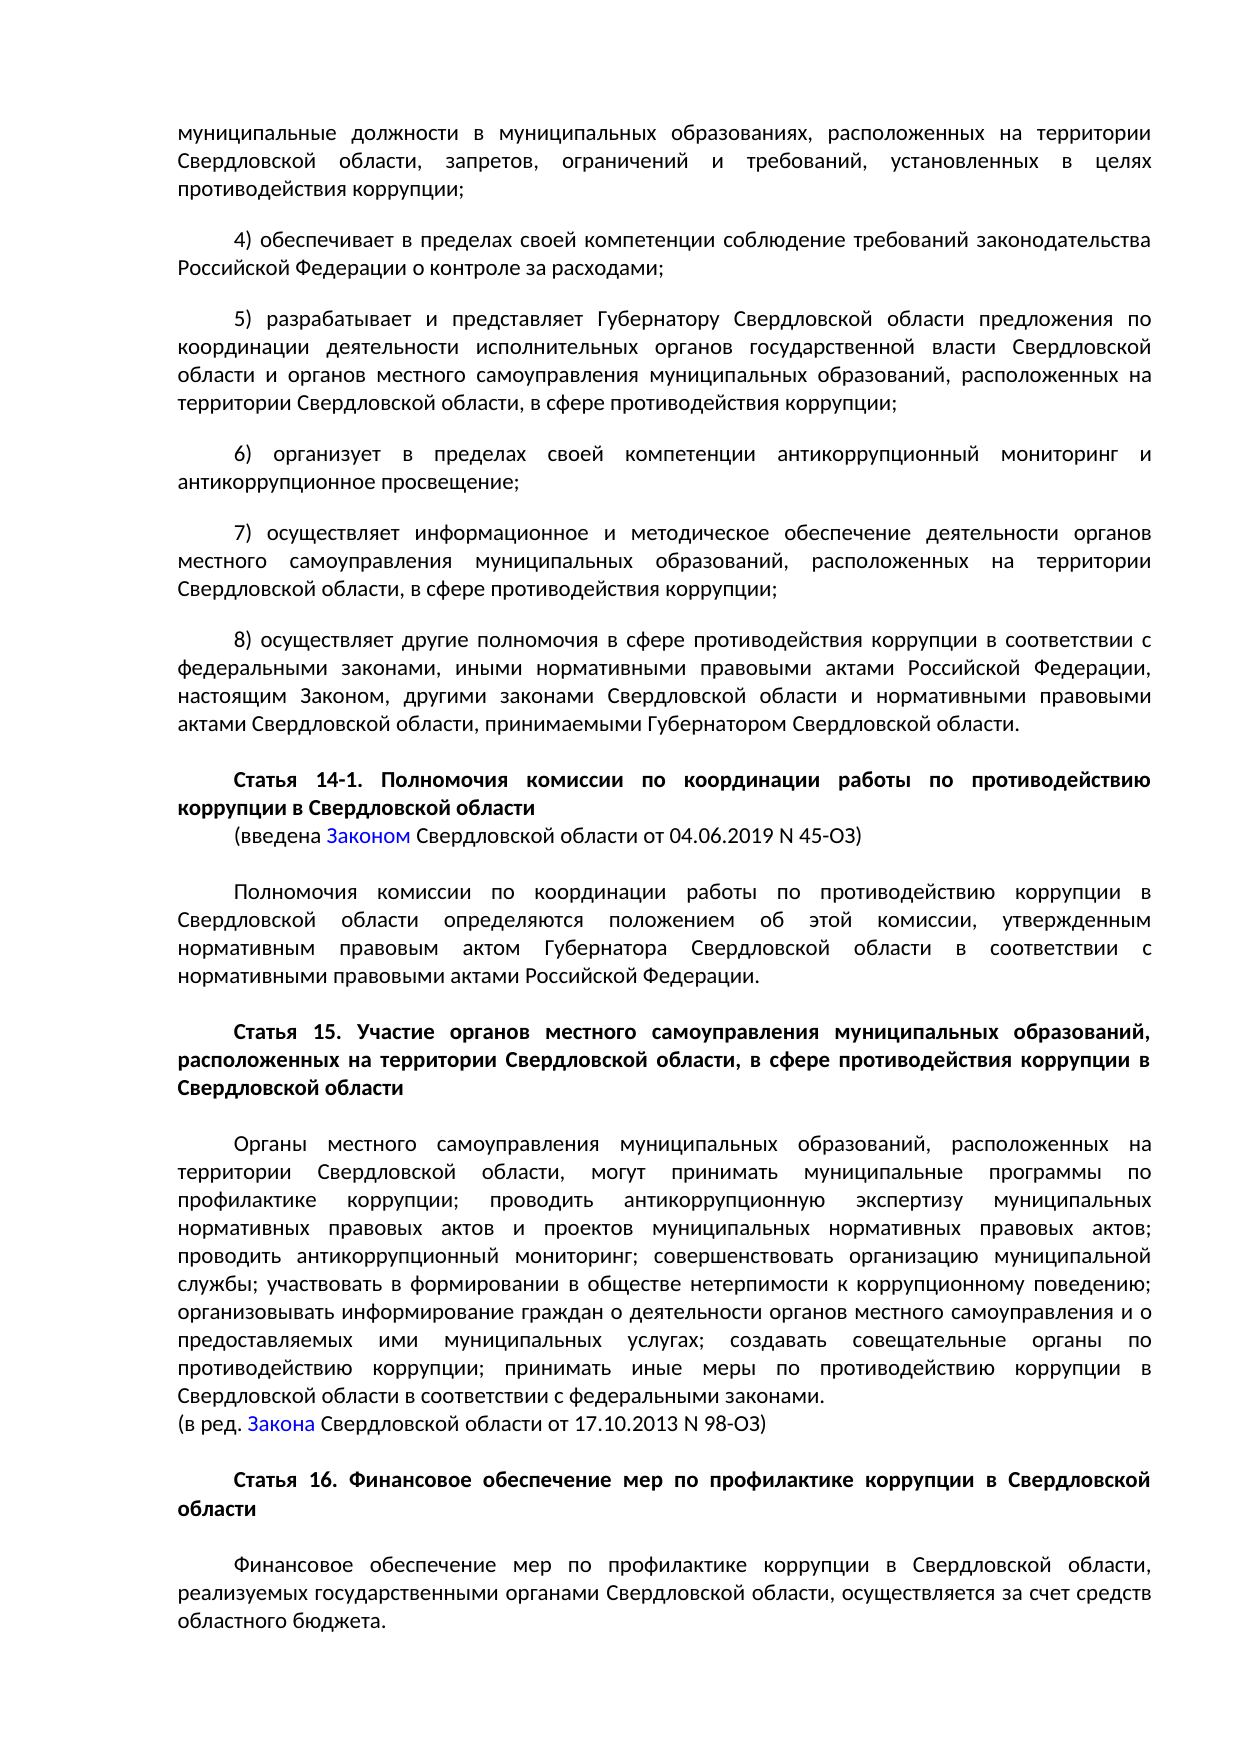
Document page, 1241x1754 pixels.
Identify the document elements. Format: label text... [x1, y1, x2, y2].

text 5) разрабатывает и представляет Губернатору Свердловской области предложения по координации деятельности исполнительных органов государственной власти Свердловской области и органов местного самоуправления муниципальных образований, расположенных на территории Свердловской области, в сфере противодействия коррупции; [177, 304, 1152, 416]
text 4) обеспечивает в пределах своей компетенции соблюдение требований законодательства Российской Федерации о контроле за расходами; [177, 225, 1152, 281]
title Статья 15. Участие органов местного самоуправления муниципальных образований, расположенных на территории Свердловской области, в сфере противодействия коррупции в Свердловской области [177, 1017, 1152, 1101]
text Полномочия комиссии по координации работы по противодействию коррупции в Свердловской области определяются положением об этой комиссии, утвержденным нормативным правовым актом Губернатора Свердловской области в соответствии с нормативными правовыми актами Российской Федерации. [177, 877, 1152, 989]
text 6) организует в пределах своей компетенции антикоррупционный мониторинг и антикоррупционное просвещение; [177, 439, 1152, 495]
text (в ред. Закона Свердловской области от 17.10.2013 N 98-ОЗ) [177, 1409, 1152, 1438]
text 8) осуществляет другие полномочия в сфере противодействия коррупции в соответствии с федеральными законами, иными нормативными правовыми актами Российской Федерации, настоящим Законом, другими законами Свердловской области и нормативными правовыми актами Свердловской области, принимаемыми Губернатором Свердловской области. [177, 625, 1152, 737]
title Статья 16. Финансовое обеспечение мер по профилактике коррупции в Свердловской области [177, 1466, 1152, 1522]
text Органы местного самоуправления муниципальных образований, расположенных на территории Свердловской области, могут принимать муниципальные программы по профилактике коррупции; проводить антикоррупционную экспертизу муниципальных нормативных правовых актов и проектов муниципальных нормативных правовых актов; проводить антикоррупционный мониторинг; совершенствовать организацию муниципальной службы; участвовать в формировании в обществе нетерпимости к коррупционному поведению; организовывать информирование граждан о деятельности органов местного самоуправления и о предоставляемых ими муниципальных услугах; создавать совещательные органы по противодействию коррупции; принимать иные меры по противодействию коррупции в Свердловской области в соответствии с федеральными законами. [177, 1129, 1152, 1409]
text 7) осуществляет информационное и методическое обеспечение деятельности органов местного самоуправления муниципальных образований, расположенных на территории Свердловской области, в сфере противодействия коррупции; [177, 518, 1152, 602]
text (введена Законом Свердловской области от 04.06.2019 N 45-ОЗ) [177, 821, 1152, 849]
title Статья 14-1. Полномочия комиссии по координации работы по противодействию коррупции в Свердловской области [177, 765, 1152, 821]
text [177, 118, 1152, 202]
text Финансовое обеспечение мер по профилактике коррупции в Свердловской области, реализуемых государственными органами Свердловской области, осуществляется за счет средств областного бюджета. [177, 1550, 1152, 1634]
